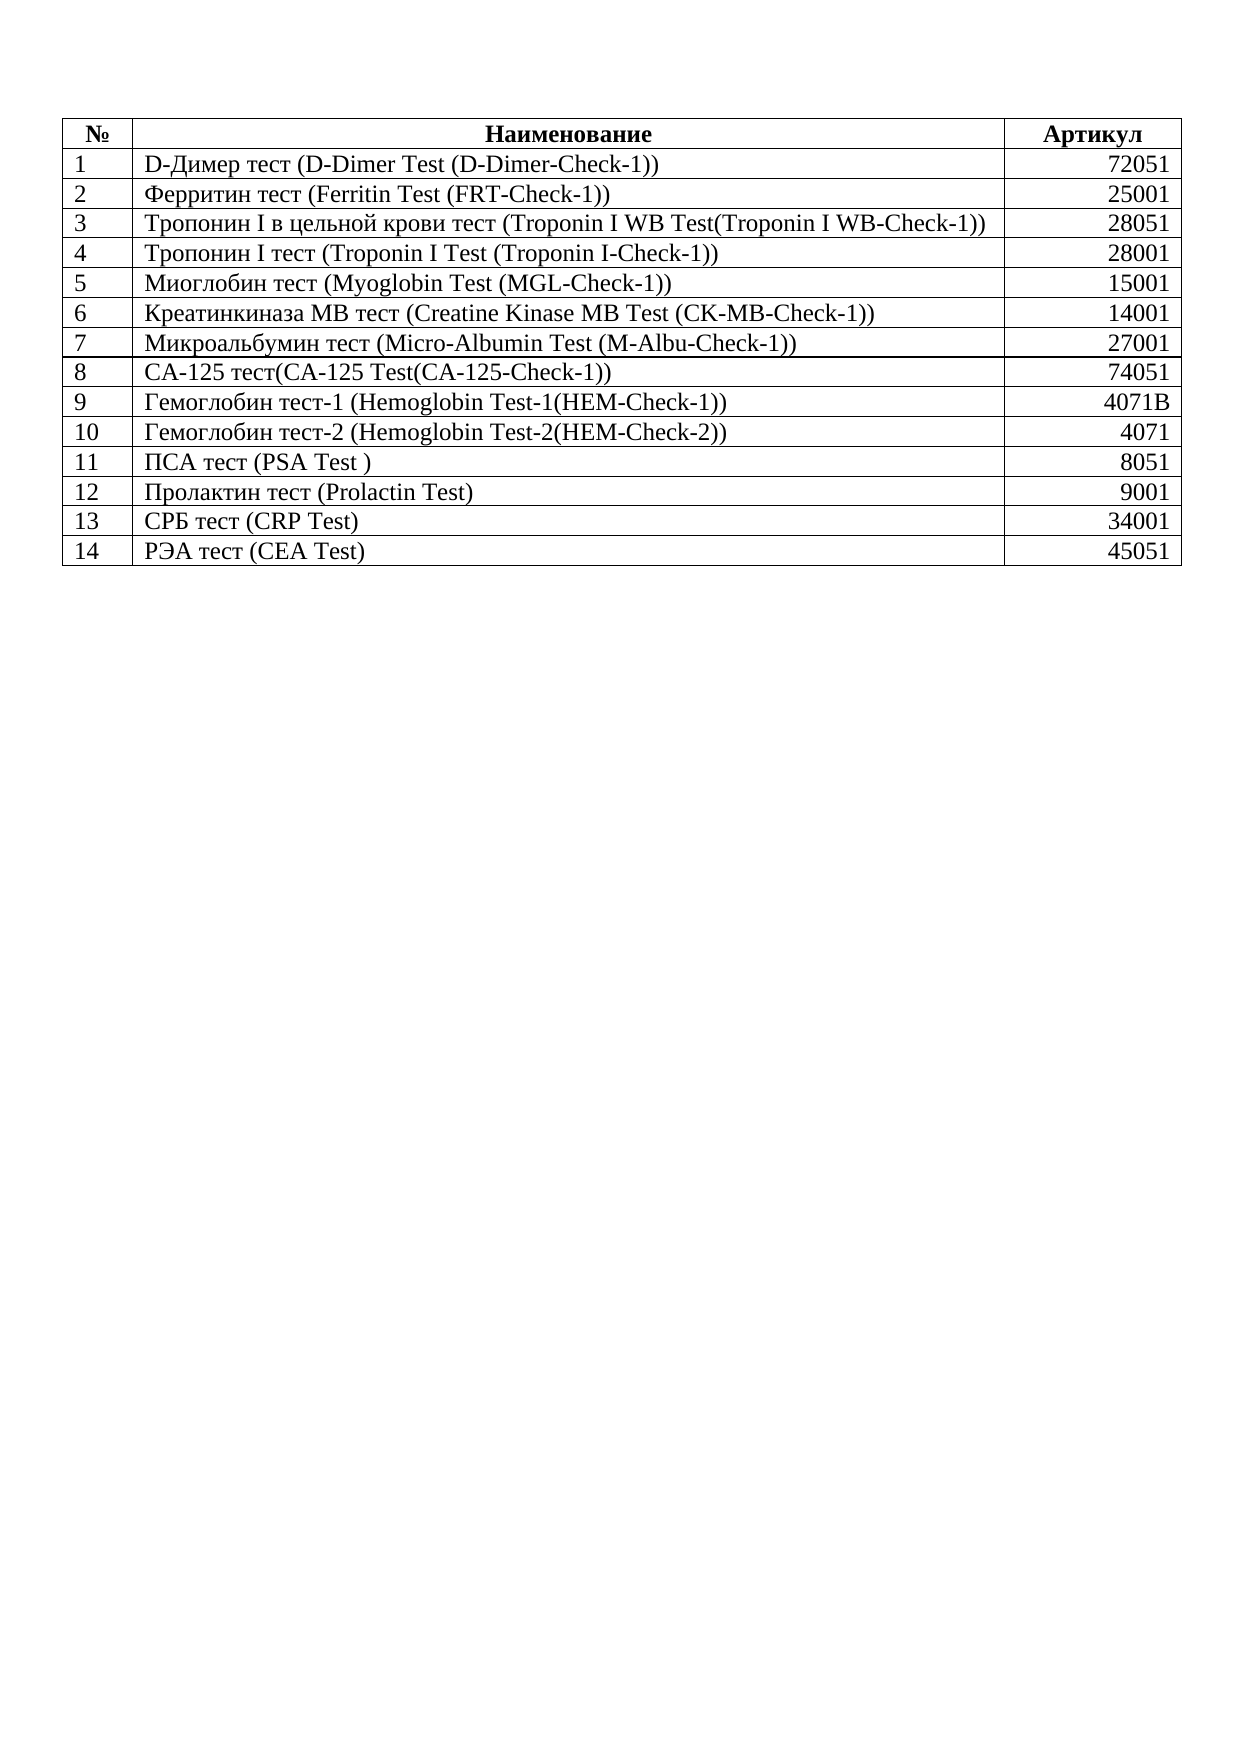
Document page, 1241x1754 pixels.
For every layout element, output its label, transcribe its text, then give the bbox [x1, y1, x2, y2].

table_cell Тропонин I в цельной крови тест (Troponin I WB Test(Troponin I WB-Check-1)) [133, 209, 1004, 237]
table_cell 15001 [1005, 268, 1181, 297]
table_cell 45051 [1005, 536, 1181, 565]
table_cell ПСА тест (PSA Test ) [133, 447, 1004, 476]
table_cell 4071В [1005, 387, 1181, 416]
table_cell [63, 298, 132, 327]
table_cell СРБ тест (CRP Test) [133, 506, 1004, 535]
table_cell [63, 477, 132, 505]
table_cell [63, 536, 132, 565]
table_cell [63, 417, 132, 446]
table_cell 4071 [1005, 417, 1181, 446]
table_cell Пролактин тест (Prolactin Test) [133, 477, 1004, 505]
table_cell [63, 387, 132, 416]
table_cell 72051 [1005, 149, 1181, 178]
table_cell 27001 [1005, 328, 1181, 356]
table_cell 8051 [1005, 447, 1181, 476]
table_cell [63, 238, 132, 267]
table_header Артикул [1005, 119, 1181, 148]
table_cell Ферритин тест (Ferritin Test (FRT-Check-1)) [133, 179, 1004, 207]
table_cell [63, 179, 132, 207]
table_cell [63, 149, 132, 178]
table_cell [63, 447, 132, 476]
table_header Наименование [133, 119, 1004, 148]
table_cell Гемоглобин тест-1 (Hemoglobin Test-1(HEM-Check-1)) [133, 387, 1004, 416]
table_cell Микроальбумин тест (Micro-Albumin Test (M-Albu-Check-1)) [133, 328, 1004, 356]
table_cell 9001 [1005, 477, 1181, 505]
table_cell 14001 [1005, 298, 1181, 327]
table_cell [63, 209, 132, 237]
table_cell [63, 358, 132, 386]
table_cell Тропонин I тест (Troponin I Test (Troponin I-Check-1)) [133, 238, 1004, 267]
table_cell Креатинкиназа МВ тест (Creatine Kinase MB Test (CK-MB-Check-1)) [133, 298, 1004, 327]
table_cell Гемоглобин тест-2 (Hemoglobin Test-2(HEM-Check-2)) [133, 417, 1004, 446]
table_cell РЭА тест (CEA Test) [133, 536, 1004, 565]
table_cell 28001 [1005, 238, 1181, 267]
table_header № [63, 119, 132, 148]
table_cell Миоглобин тест (Myoglobin Test (MGL-Check-1)) [133, 268, 1004, 297]
table_cell 74051 [1005, 358, 1181, 386]
table_cell [63, 328, 132, 356]
table_cell D-Димер тест (D-Dimer Test (D-Dimer-Check-1)) [133, 149, 1004, 178]
table_cell 28051 [1005, 209, 1181, 237]
table_cell 25001 [1005, 179, 1181, 207]
table_cell [63, 268, 132, 297]
table_cell [63, 506, 132, 535]
table_cell CA-125 тест(CA-125 Test(CA-125-Check-1)) [133, 358, 1004, 386]
table_cell 34001 [1005, 506, 1181, 535]
